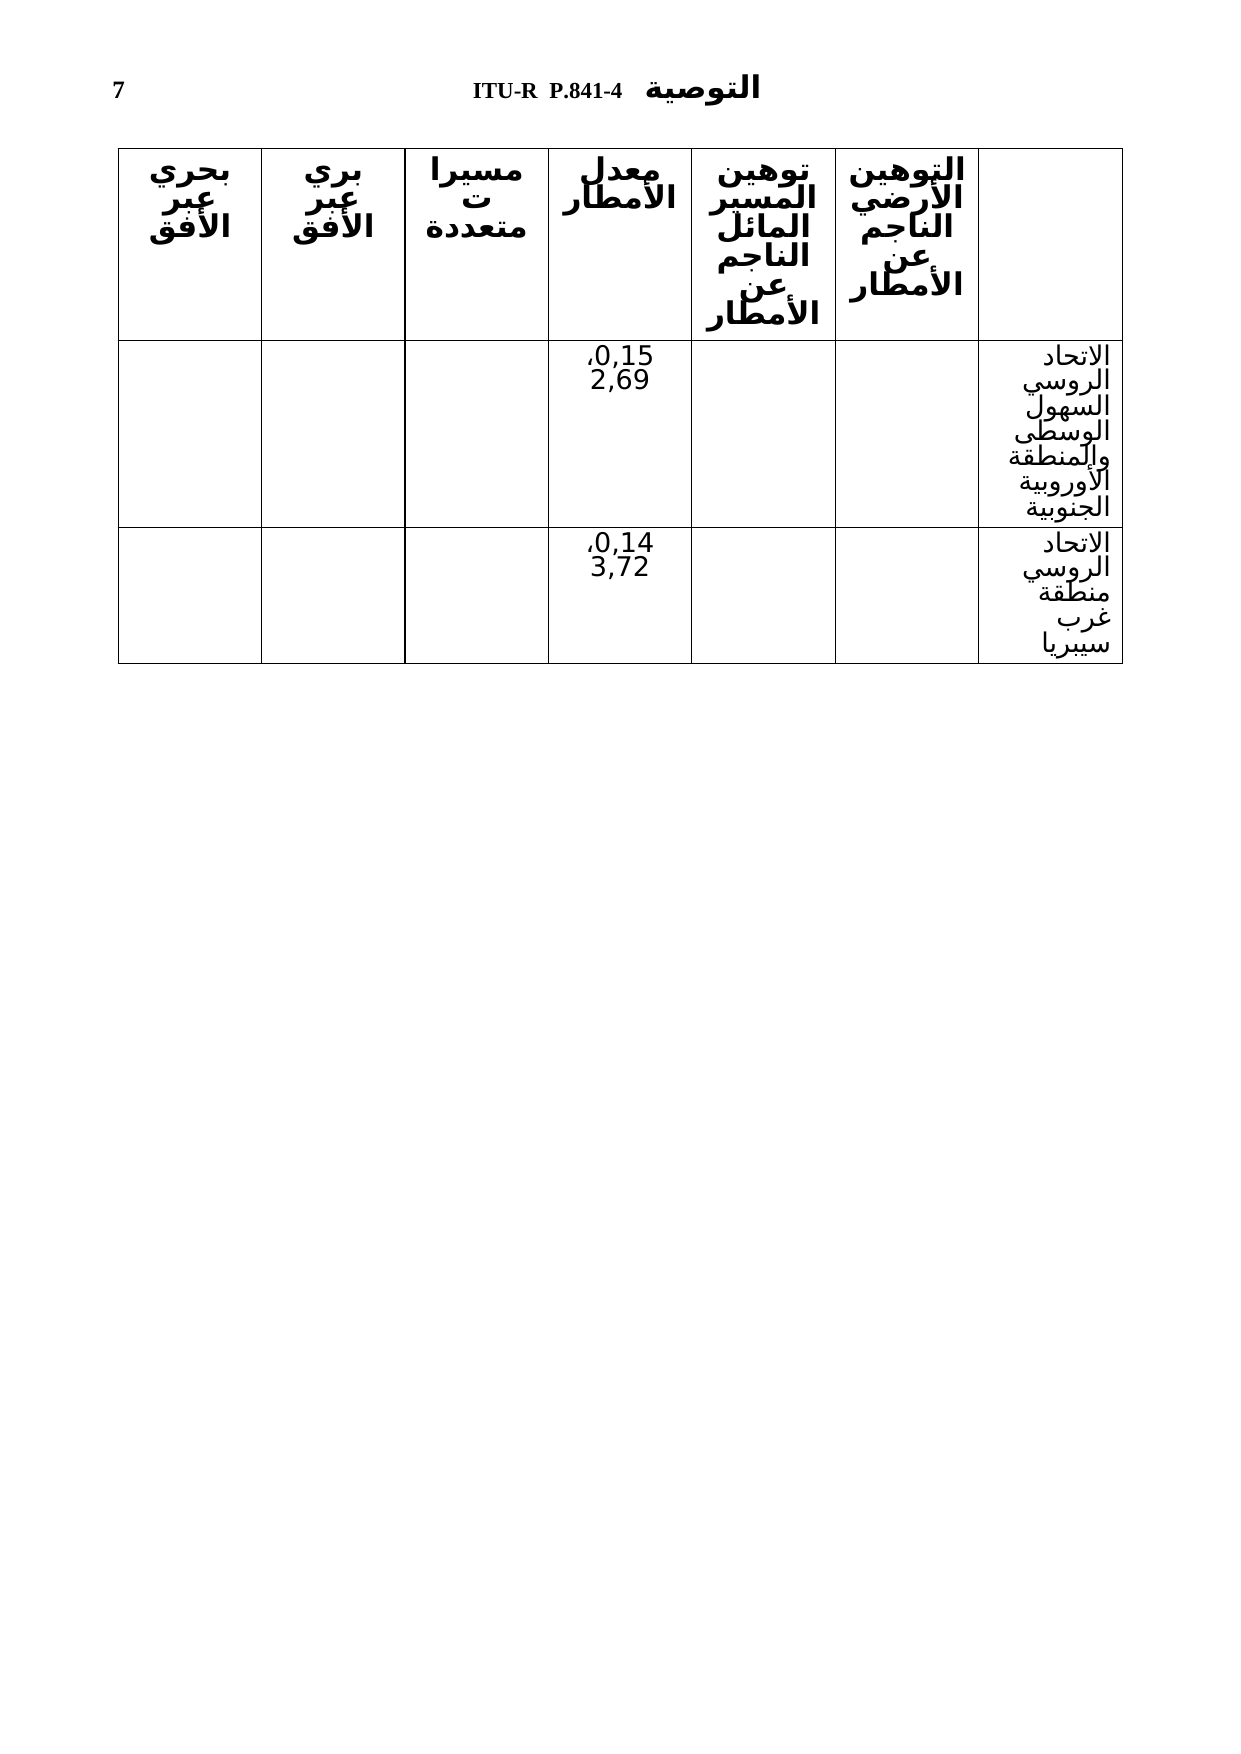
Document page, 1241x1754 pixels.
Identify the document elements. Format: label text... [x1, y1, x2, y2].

table_cell الاتحاد الروسي منطقة غرب سيبريا [979, 528, 1122, 663]
table_cell [406, 341, 548, 527]
table_cell 0,14، 3,72 [549, 528, 691, 663]
table_cell [836, 528, 978, 663]
table_cell [692, 528, 835, 663]
table_cell [262, 528, 404, 663]
table_header بحري عبر الأفق [119, 149, 261, 340]
table_header مسيرات متعددة [406, 149, 548, 340]
table_cell [836, 341, 978, 527]
table_cell [692, 341, 835, 527]
table_cell 0,15، 2,69 [549, 341, 691, 527]
table_cell [406, 528, 548, 663]
table_header [979, 149, 1122, 340]
table_header التوهين الأرضي الناجم عن الأمطار [836, 149, 978, 340]
table_cell [119, 341, 261, 527]
table_header بري عبر الأفق [262, 149, 404, 340]
table_header معدل الأمطار [549, 149, 691, 340]
table_header توهين المسير المائل الناجم عن الأمطار [692, 149, 835, 340]
table_cell الاتحاد الروسي السهول الوسطى والمنطقة الأوروبية الجنوبية [979, 341, 1122, 527]
table_cell [119, 528, 261, 663]
table_cell [262, 341, 404, 527]
